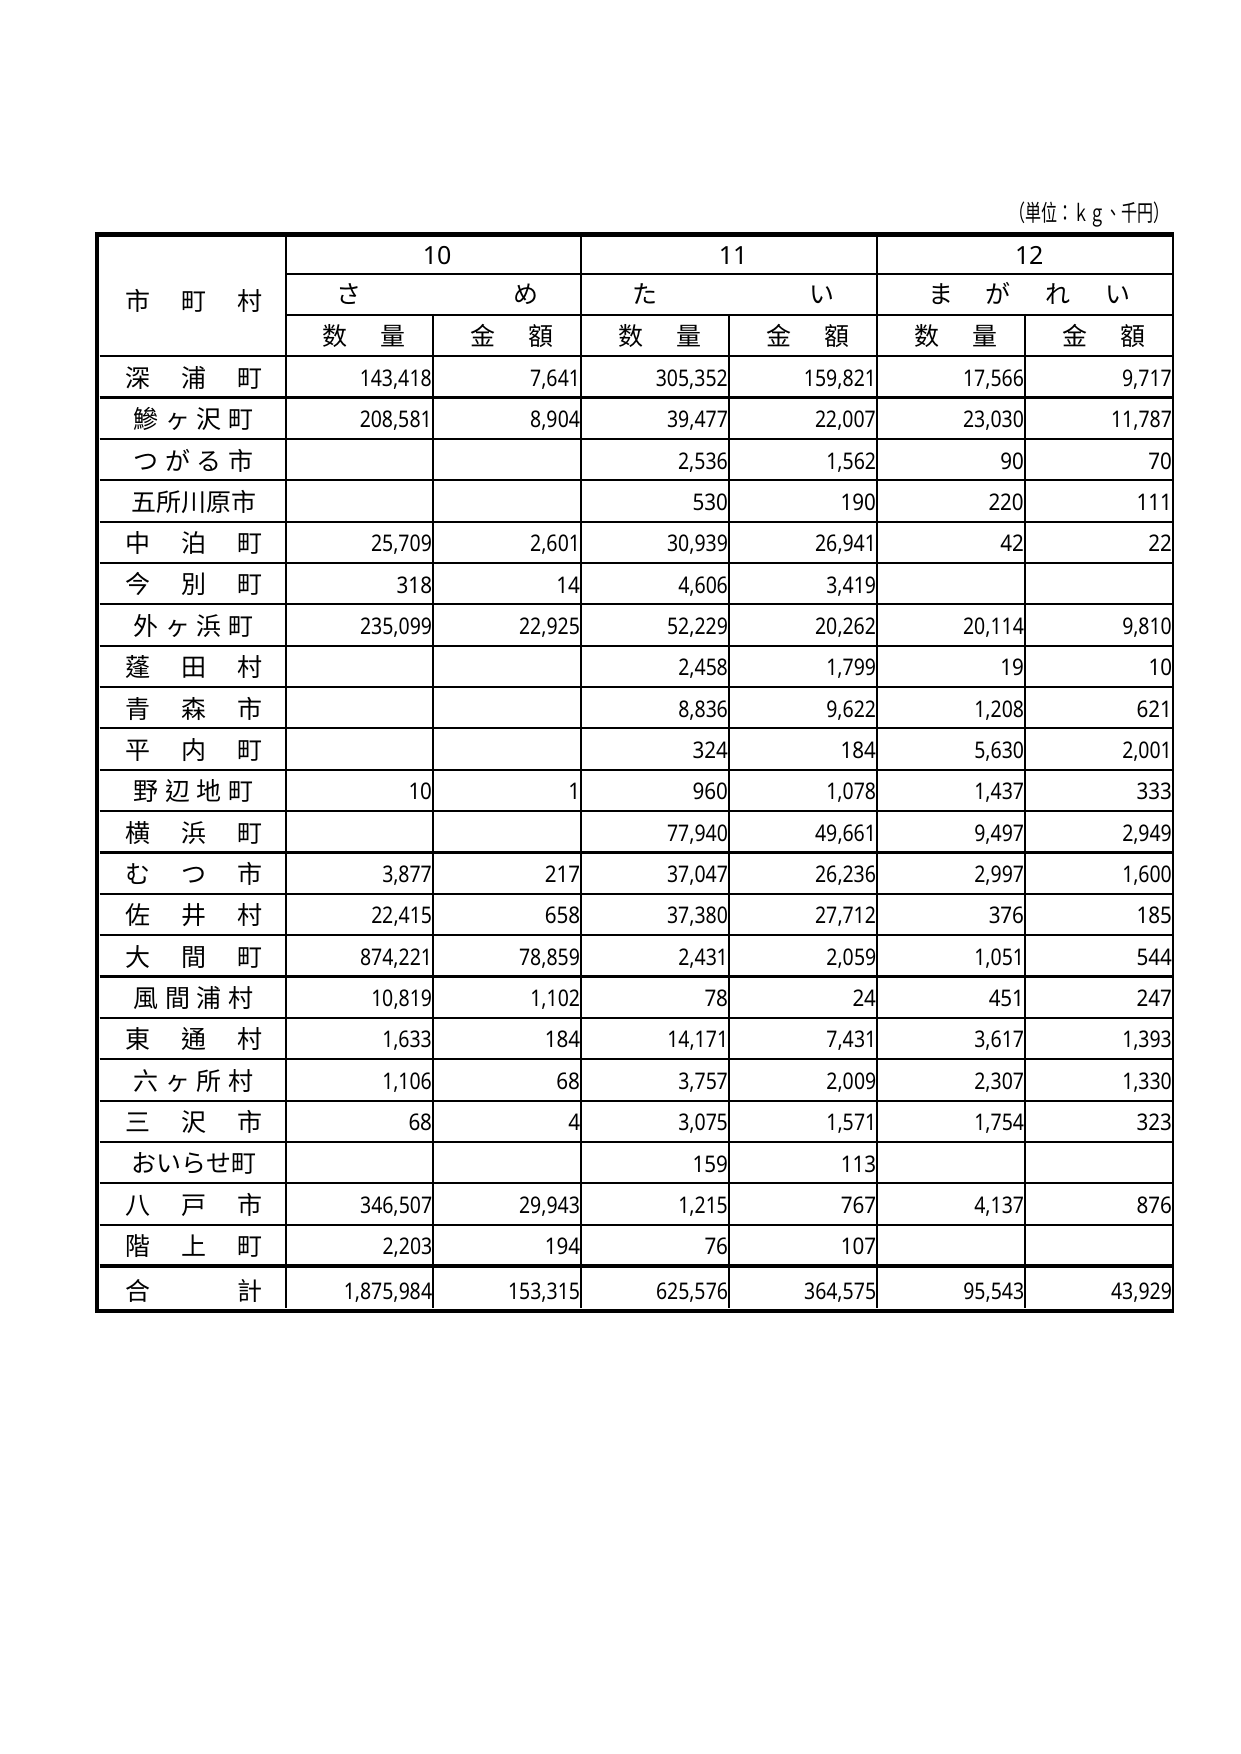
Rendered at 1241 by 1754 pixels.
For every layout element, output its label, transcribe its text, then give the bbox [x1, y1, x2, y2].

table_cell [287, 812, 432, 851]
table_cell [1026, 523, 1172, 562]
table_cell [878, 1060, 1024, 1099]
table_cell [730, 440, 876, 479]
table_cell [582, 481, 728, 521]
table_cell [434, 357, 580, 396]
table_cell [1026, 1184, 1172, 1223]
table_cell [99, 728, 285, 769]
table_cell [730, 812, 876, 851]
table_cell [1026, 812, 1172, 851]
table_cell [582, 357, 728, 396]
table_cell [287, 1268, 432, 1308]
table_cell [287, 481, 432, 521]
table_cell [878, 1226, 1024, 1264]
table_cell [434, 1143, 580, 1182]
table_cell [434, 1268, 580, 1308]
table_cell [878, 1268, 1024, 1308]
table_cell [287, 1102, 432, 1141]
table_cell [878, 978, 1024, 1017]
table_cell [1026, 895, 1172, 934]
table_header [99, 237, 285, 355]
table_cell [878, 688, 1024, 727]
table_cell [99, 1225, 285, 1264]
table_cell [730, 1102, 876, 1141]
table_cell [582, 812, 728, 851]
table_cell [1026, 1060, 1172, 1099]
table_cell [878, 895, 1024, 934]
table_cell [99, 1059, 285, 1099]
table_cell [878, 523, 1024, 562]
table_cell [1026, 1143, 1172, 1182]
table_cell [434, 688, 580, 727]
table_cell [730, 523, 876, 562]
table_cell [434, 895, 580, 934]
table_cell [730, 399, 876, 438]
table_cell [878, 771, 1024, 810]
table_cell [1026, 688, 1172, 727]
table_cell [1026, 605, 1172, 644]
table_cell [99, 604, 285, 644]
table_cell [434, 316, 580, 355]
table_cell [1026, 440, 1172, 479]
text （単位：ｋｇ、千円） [83, 196, 1169, 228]
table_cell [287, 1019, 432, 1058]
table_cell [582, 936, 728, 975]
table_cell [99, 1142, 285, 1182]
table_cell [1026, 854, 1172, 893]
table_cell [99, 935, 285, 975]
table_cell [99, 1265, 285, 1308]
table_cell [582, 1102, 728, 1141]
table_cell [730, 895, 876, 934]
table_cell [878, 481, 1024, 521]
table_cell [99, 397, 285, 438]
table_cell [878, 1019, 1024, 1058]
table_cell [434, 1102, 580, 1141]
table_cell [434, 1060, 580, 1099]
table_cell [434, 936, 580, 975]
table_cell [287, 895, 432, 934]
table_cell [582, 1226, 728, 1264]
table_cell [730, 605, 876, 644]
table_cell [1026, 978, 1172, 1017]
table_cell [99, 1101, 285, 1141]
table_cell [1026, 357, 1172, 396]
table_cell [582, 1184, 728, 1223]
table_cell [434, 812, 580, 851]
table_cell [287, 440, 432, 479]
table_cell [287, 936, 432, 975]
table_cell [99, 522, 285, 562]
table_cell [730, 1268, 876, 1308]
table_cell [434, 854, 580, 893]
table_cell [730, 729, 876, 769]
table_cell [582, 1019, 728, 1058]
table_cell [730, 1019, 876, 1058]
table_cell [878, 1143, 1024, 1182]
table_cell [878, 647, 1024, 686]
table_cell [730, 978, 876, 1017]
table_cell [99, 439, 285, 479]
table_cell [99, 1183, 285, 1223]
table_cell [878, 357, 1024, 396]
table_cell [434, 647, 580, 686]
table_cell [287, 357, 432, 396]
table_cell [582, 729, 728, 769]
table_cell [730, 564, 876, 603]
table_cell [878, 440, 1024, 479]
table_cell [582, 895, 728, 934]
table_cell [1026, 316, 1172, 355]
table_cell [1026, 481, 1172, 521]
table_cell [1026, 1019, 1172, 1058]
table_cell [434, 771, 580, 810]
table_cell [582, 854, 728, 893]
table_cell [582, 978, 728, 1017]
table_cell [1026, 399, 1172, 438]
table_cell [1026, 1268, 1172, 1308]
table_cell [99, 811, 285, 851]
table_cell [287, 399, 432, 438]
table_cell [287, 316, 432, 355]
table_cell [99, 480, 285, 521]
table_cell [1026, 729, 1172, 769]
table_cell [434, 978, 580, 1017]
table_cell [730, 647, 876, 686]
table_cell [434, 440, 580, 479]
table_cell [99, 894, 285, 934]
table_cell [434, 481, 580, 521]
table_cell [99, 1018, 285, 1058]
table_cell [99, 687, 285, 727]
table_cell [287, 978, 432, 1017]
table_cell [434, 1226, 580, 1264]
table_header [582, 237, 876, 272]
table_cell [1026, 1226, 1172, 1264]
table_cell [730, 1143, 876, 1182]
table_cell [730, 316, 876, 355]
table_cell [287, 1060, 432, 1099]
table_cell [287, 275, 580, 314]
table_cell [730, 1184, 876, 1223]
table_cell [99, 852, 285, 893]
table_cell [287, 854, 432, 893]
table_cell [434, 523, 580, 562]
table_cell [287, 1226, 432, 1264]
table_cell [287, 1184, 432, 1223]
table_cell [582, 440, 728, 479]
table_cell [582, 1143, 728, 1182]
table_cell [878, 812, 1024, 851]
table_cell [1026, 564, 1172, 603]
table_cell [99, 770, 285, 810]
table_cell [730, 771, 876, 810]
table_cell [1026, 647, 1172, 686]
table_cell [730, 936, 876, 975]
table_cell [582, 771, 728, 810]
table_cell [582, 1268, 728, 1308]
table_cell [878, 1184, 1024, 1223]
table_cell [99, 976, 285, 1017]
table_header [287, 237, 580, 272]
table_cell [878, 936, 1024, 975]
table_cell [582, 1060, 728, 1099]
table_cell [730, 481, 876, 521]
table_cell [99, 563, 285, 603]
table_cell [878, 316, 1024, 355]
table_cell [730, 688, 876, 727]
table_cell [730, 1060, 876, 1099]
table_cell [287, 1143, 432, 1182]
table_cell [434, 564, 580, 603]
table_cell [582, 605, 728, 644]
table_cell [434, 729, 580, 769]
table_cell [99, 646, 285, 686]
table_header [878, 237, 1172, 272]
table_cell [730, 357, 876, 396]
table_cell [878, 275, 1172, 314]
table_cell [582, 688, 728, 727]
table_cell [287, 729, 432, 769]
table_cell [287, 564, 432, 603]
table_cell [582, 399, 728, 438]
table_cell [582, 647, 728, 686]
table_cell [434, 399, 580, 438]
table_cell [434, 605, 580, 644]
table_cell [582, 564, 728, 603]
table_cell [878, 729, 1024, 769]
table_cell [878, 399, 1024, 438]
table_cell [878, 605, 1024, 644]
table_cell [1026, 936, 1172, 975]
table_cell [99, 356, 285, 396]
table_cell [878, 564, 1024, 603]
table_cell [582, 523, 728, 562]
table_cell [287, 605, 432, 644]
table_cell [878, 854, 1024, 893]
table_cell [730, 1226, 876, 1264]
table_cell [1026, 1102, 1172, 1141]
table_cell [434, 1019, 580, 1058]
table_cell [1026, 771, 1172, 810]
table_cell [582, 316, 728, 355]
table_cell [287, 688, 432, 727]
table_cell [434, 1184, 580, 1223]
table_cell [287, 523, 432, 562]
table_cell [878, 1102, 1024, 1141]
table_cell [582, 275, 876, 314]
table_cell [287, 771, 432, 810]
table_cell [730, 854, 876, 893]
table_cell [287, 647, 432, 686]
